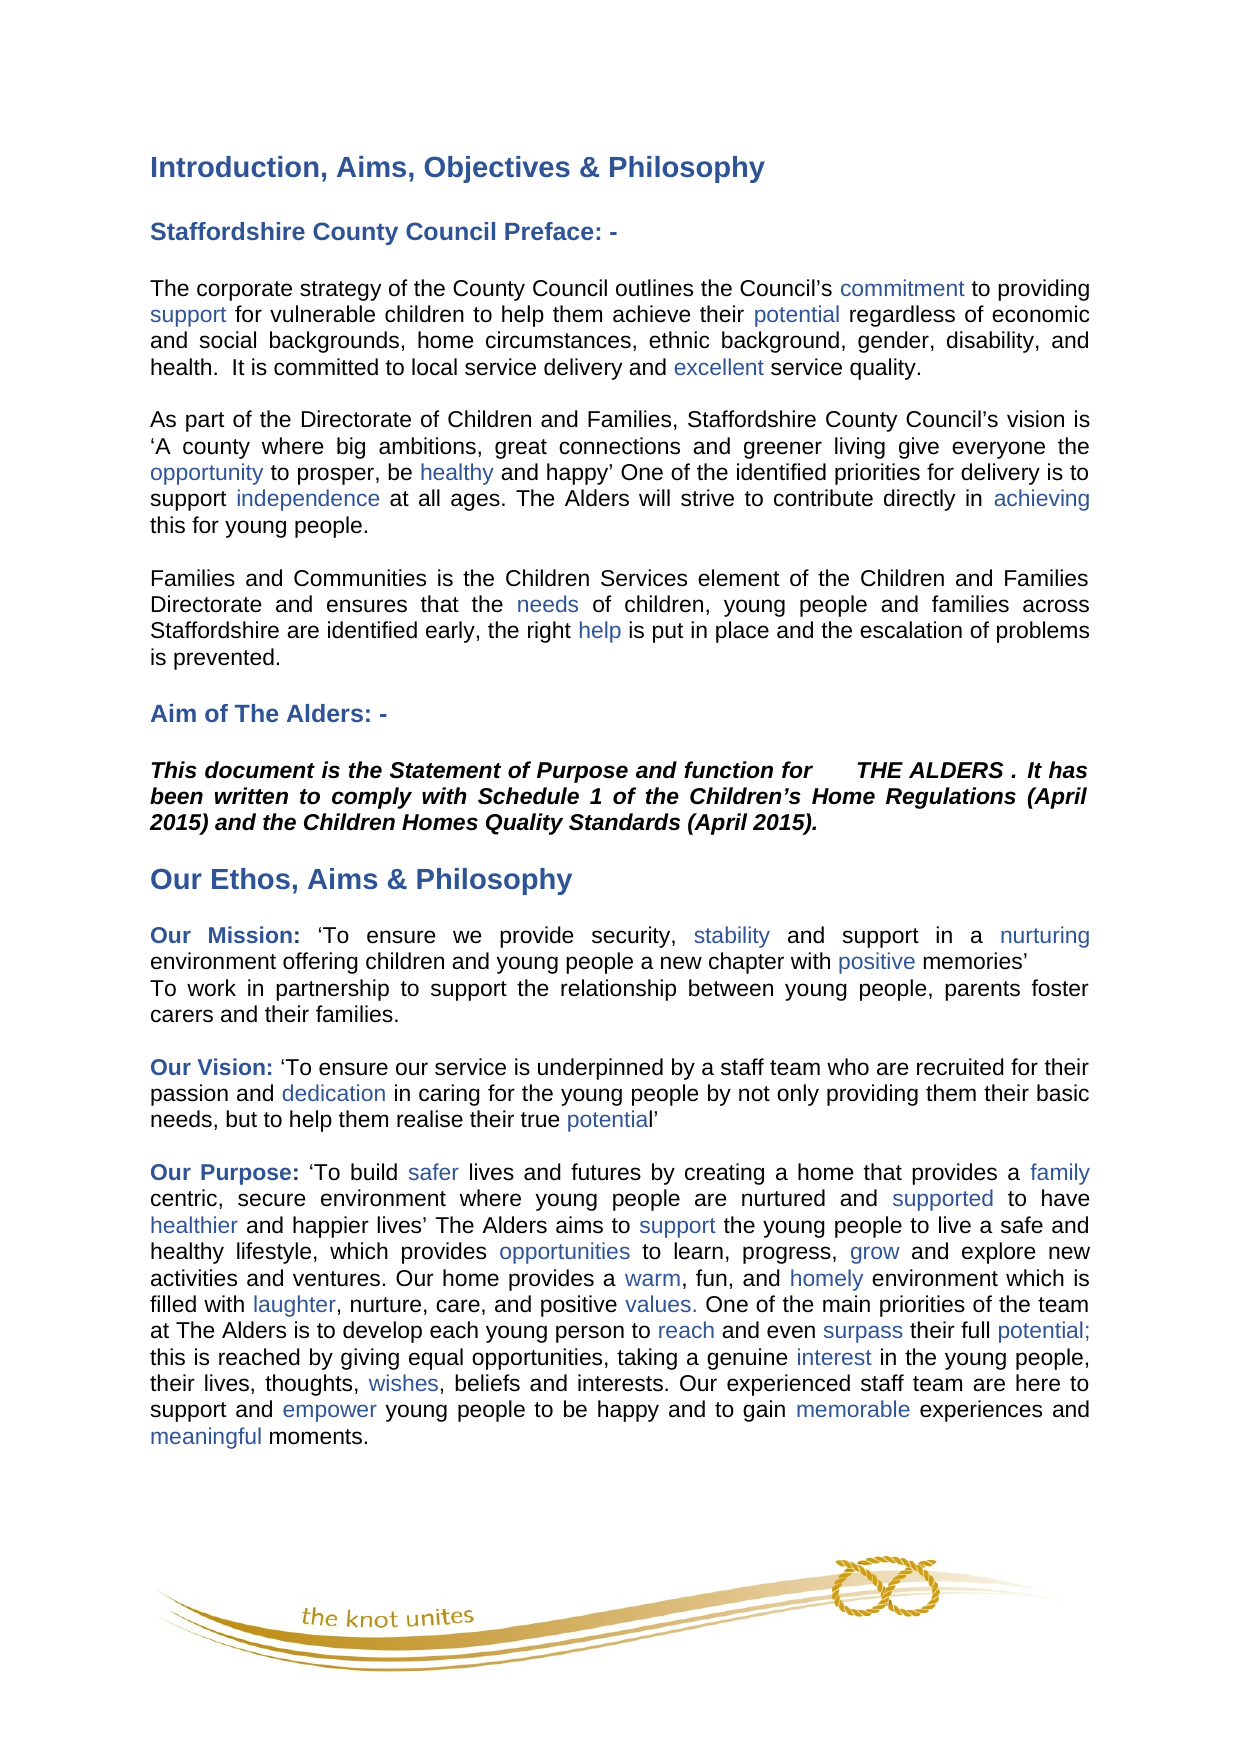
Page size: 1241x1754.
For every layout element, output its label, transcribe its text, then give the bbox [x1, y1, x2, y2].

picture [150, 1548, 1091, 1681]
text Aim of The Alders: - [150, 699, 1090, 728]
text This document is the Statement of Purpose and function for THE ALDERS . It has been written to comply with Schedule 1 of the Children’s Home Regulations (April 2015) and the Children Homes Quality Standards (April 2015). [150, 757, 1090, 836]
text Introduction, Aims, Objectives & Philosophy [150, 150, 1090, 183]
text Our Purpose: ‘To build safer lives and futures by creating a home that provides a family centric, secure environment where young people are nurtured and supported to have healthier and happier lives’ The Alders aims to support the young people to live a safe and healthy lifestyle, which provides opportunities to learn, progress, grow and explore new activities and ventures. Our home provides a warm, fun, and homely environment which is filled with laughter, nurture, care, and positive values. One of the main priorities of the team at The Alders is to develop each young person to reach and even surpass their full potential; this is reached by giving equal opportunities, taking a genuine interest in the young people, their lives, thoughts, wishes, beliefs and interests. Our experienced staff team are here to support and empower young people to be happy and to gain memorable experiences and meaningful moments. [150, 1159, 1090, 1449]
text As part of the Directorate of Children and Families, Staffordshire County Council’s vision is ‘A county where big ambitions, great connections and greener living give everyone the opportunity to prosper, be healthy and happy’ One of the identified priorities for delivery is to support independence at all ages. The Alders will strive to contribute directly in achieving this for young people. [150, 406, 1090, 538]
text To work in partnership to support the relationship between young people, parents foster carers and their families. [150, 974, 1090, 1027]
text Families and Communities is the Children Services element of the Children and Families Directorate and ensures that the needs of children, young people and families across Staffordshire are identified early, the right help is put in place and the escalation of problems is prevented. [150, 564, 1090, 670]
text Staffordshire County Council Preface: - [150, 217, 1090, 246]
text Our Vision: ‘To ensure our service is underpinned by a staff team who are recruited for their passion and dedication in caring for the young people by not only providing them their basic needs, but to help them realise their true potential’ [150, 1054, 1090, 1133]
text Our Mission: ‘To ensure we provide security, stability and support in a nurturing environment offering children and young people a new chapter with positive memories’ [150, 922, 1090, 974]
text Our Ethos, Aims & Philosophy [150, 862, 1090, 896]
text The corporate strategy of the County Council outlines the Council’s commitment to providing support for vulnerable children to help them achieve their potential regardless of economic and social backgrounds, home circumstances, ethnic background, gender, disability, and health. It is committed to local service delivery and excellent service quality. [150, 274, 1090, 380]
